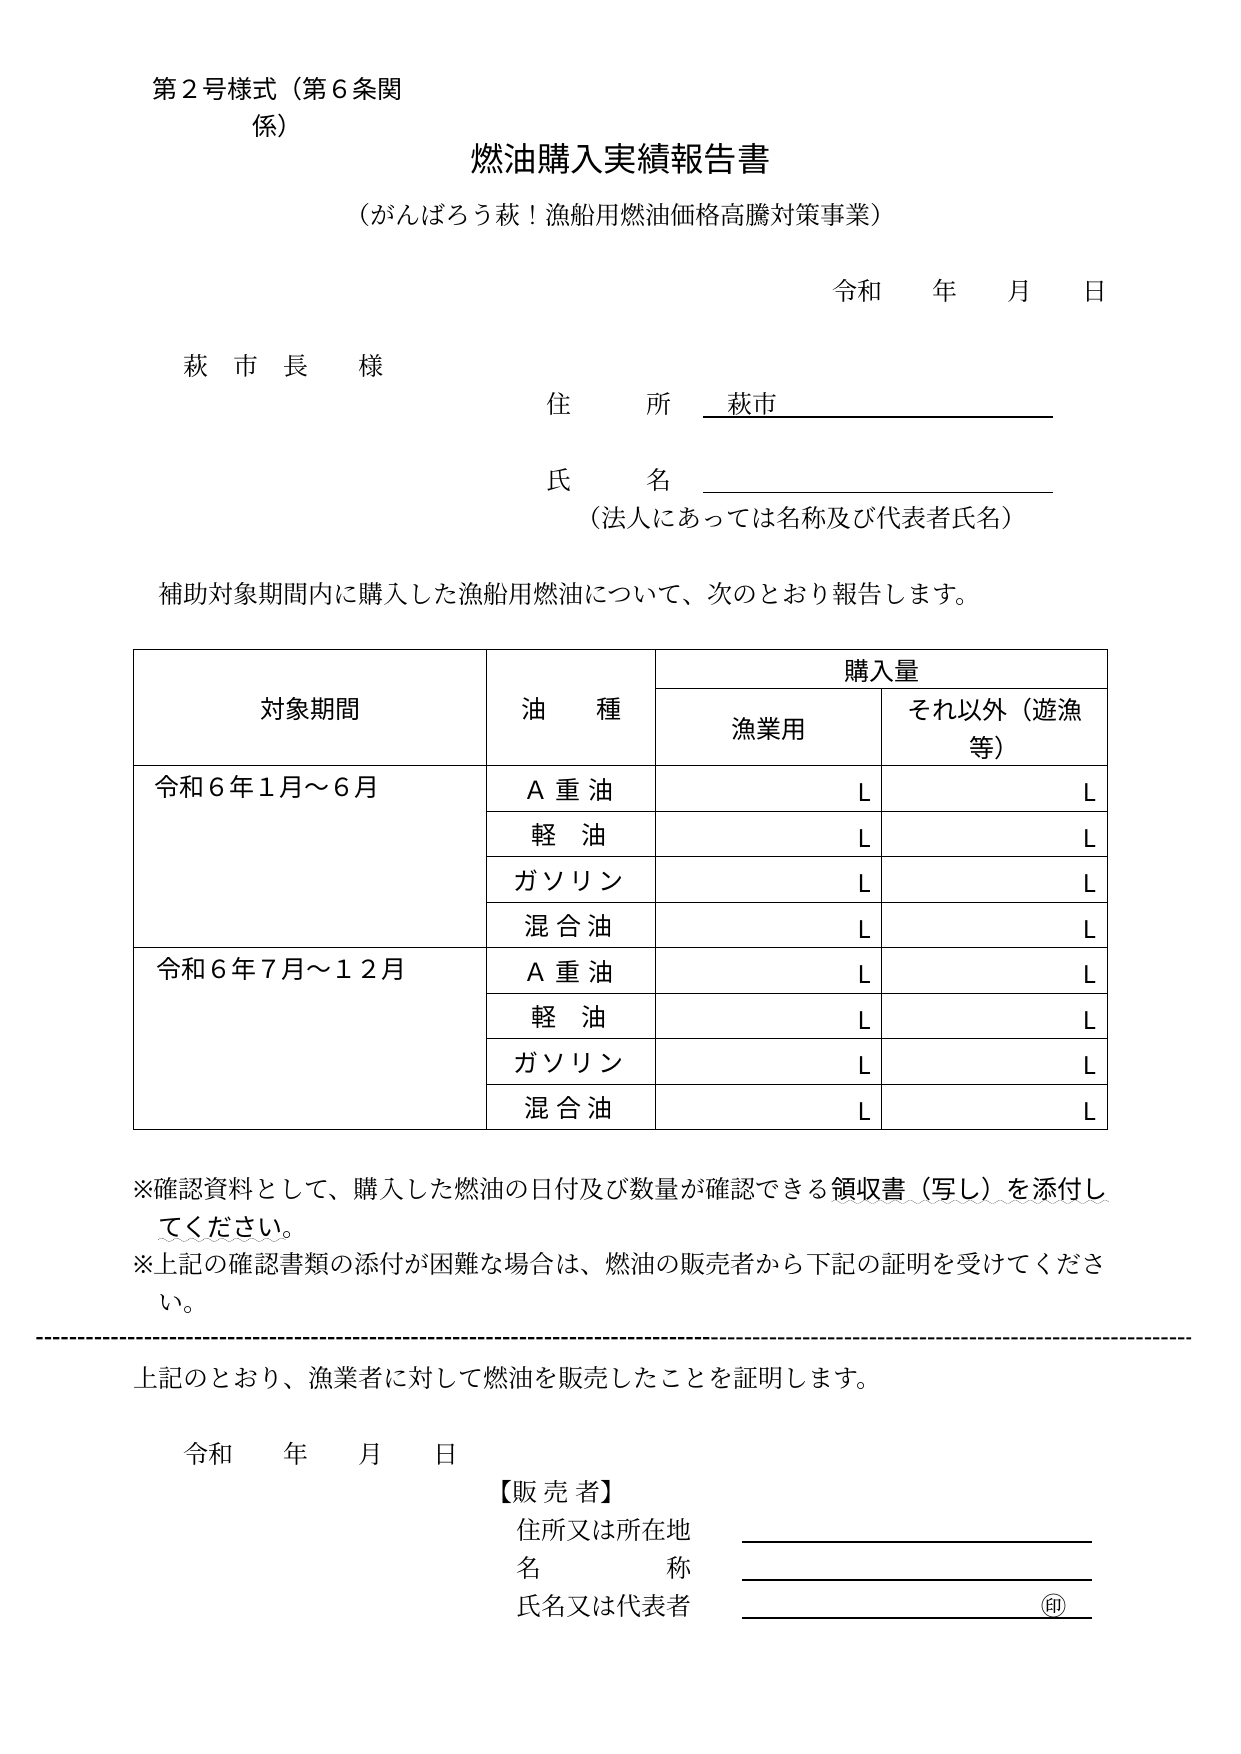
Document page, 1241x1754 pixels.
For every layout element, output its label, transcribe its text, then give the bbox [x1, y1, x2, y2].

text 氏名又は代表者 ㊞ [133, 1585, 1107, 1623]
table_cell ガソリン [487, 857, 655, 902]
table_cell 軽油 [487, 994, 655, 1038]
table_cell L [656, 903, 881, 947]
table_cell Ａ重油 [487, 766, 655, 811]
table_cell それ以外（遊漁等） [882, 689, 1107, 765]
text （がんばろう萩！漁船用燃油価格高騰対策事業） [133, 194, 1107, 232]
text 名 称 [133, 1547, 1107, 1585]
table_cell L [656, 994, 881, 1038]
table_cell L [656, 948, 881, 993]
table_header 購入量 [656, 650, 1107, 688]
table_cell L [882, 812, 1107, 856]
text 住 所 萩市 [133, 384, 1107, 422]
table_cell L [656, 812, 881, 856]
table_cell L [882, 994, 1107, 1038]
table_cell 混合油 [487, 1085, 655, 1129]
text 住所又は所在地 [133, 1509, 1107, 1547]
table_cell L [882, 766, 1107, 811]
text 令和 年 月 日 [133, 270, 1107, 308]
table_cell L [882, 1039, 1107, 1084]
table_cell L [656, 766, 881, 811]
text （法人にあっては名称及び代表者氏名） [133, 498, 1107, 536]
text 補助対象期間内に購入した漁船用燃油について、次のとおり報告します。 [133, 573, 1007, 611]
text ※確認資料として、購入した燃油の日付及び数量が確認できる領収書（写し）を添付してください。 [133, 1168, 1107, 1244]
text 上記のとおり、漁業者に対して燃油を販売したことを証明します。 [133, 1358, 1007, 1396]
table_cell L [656, 857, 881, 902]
table_cell ガソリン [487, 1039, 655, 1084]
table_header 油 種 [487, 650, 655, 765]
table_cell L [656, 1039, 881, 1084]
table_cell L [882, 857, 1107, 902]
table_cell Ａ重油 [487, 948, 655, 993]
table_cell 軽油 [487, 812, 655, 856]
table_cell L [882, 1085, 1107, 1129]
table_cell 令和６年１月～６月 [134, 766, 486, 947]
text 燃油購入実績報告書 [133, 118, 1107, 194]
text 【販 売 者】 [133, 1472, 1007, 1509]
table_header 対象期間 [134, 650, 486, 765]
table_cell 漁業用 [656, 689, 881, 765]
table_cell L [882, 903, 1107, 947]
text 氏 名 [133, 460, 1107, 498]
text ※上記の確認書類の添付が困難な場合は、燃油の販売者から下記の証明を受けてください。 [133, 1244, 1107, 1320]
table_cell 混合油 [487, 903, 655, 947]
table_cell L [882, 948, 1107, 993]
text 萩 市 長 様 [133, 346, 1007, 384]
table_cell L [656, 1085, 881, 1129]
text 令和 年 月 日 [133, 1434, 1007, 1472]
table_cell 令和６年７月～１２月 [134, 948, 486, 1129]
